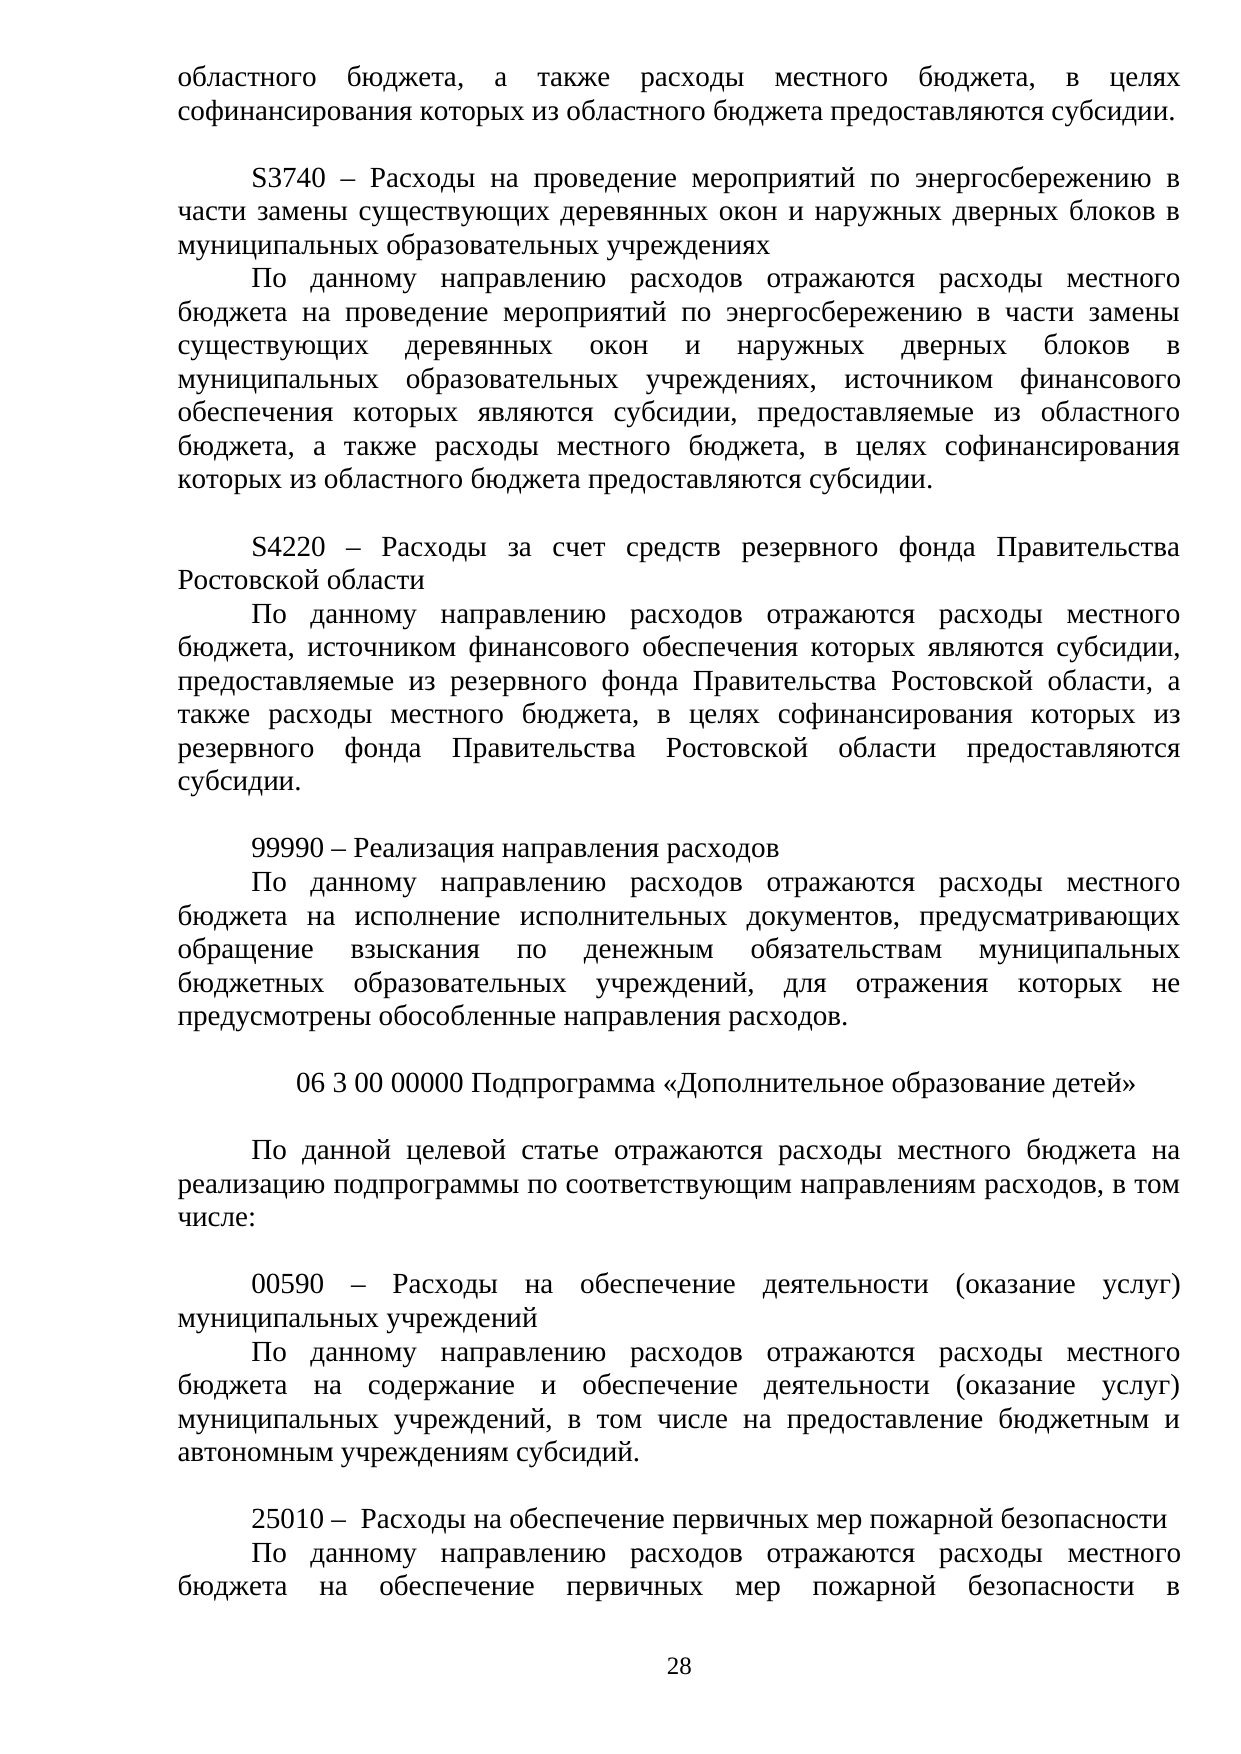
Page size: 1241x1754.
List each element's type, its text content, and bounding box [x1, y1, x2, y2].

text 25010 – Расходы на обеспечение первичных мер пожарной безопасности [177, 1501, 1181, 1535]
text S4220 – Расходы за счет средств резервного фонда Правительства Ростовской области [177, 529, 1181, 596]
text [177, 1535, 1181, 1602]
text По данному направлению расходов отражаются расходы местного бюджета на исполнение исполнительных документов, предусматривающих обращение взыскания по денежным обязательствам муниципальных бюджетных образовательных учреждений, для отражения которых не предусмотрены обособленные направления расходов. [177, 864, 1181, 1032]
text По данному направлению расходов отражаются расходы местного бюджета на содержание и обеспечение деятельности (оказание услуг) муниципальных учреждений, в том числе на предоставление бюджетным и автономным учреждениям субсидий. [177, 1334, 1181, 1468]
text По данной целевой статье отражаются расходы местного бюджета на реализацию подпрограммы по соответствующим направлениям расходов, в том числе: [177, 1132, 1181, 1233]
text По данному направлению расходов отражаются расходы местного бюджета на проведение мероприятий по энергосбережению в части замены существующих деревянных окон и наружных дверных блоков в муниципальных образовательных учреждениях, источником финансового обеспечения которых являются субсидии, предоставляемые из областного бюджета, а также расходы местного бюджета, в целях софинансирования которых из областного бюджета предоставляются субсидии. [177, 260, 1181, 495]
text 00590 – Расходы на обеспечение деятельности (оказание услуг) муниципальных учреждений [177, 1267, 1181, 1334]
text 06 3 00 00000 Подпрограмма «Дополнительное образование детей» [177, 1065, 1181, 1099]
text По данному направлению расходов отражаются расходы местного бюджета, источником финансового обеспечения которых являются субсидии, предоставляемые из резервного фонда Правительства Ростовской области, а также расходы местного бюджета, в целях софинансирования которых из резервного фонда Правительства Ростовской области предоставляются субсидии. [177, 596, 1181, 797]
text S3740 – Расходы на проведение мероприятий по энергосбережению в части замены существующих деревянных окон и наружных дверных блоков в муниципальных образовательных учреждениях [177, 160, 1181, 260]
text 99990 – Реализация направления расходов [177, 831, 1181, 864]
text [177, 59, 1181, 126]
